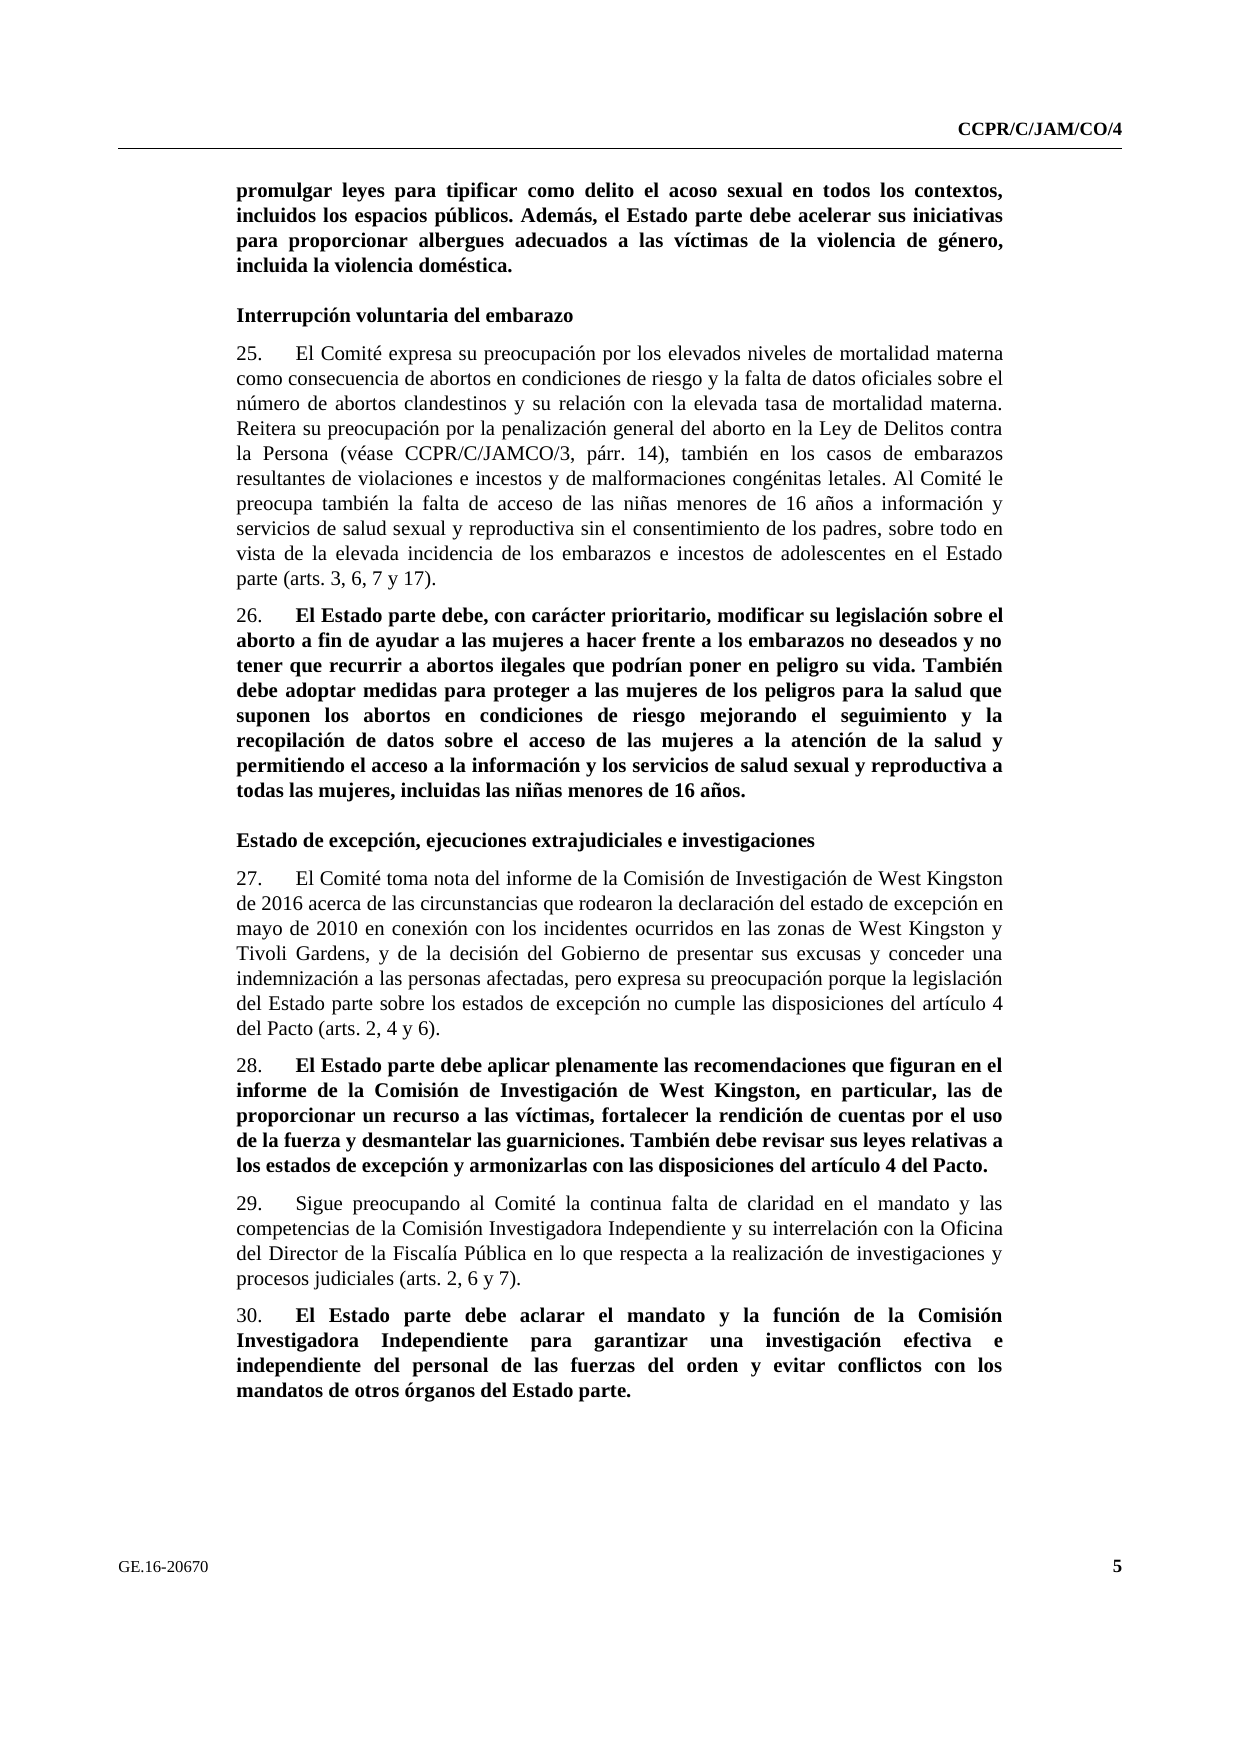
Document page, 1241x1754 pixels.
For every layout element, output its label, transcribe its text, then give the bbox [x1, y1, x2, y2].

text 30. El Estado parte debe aclarar el mandato y la función de la Comisión Investigadora Independiente para garantizar una investigación efectiva e independiente del personal de las fuerzas del orden y evitar conflictos con los mandatos de otros órganos del Estado parte. [236, 1302, 1004, 1402]
text 27. El Comité toma nota del informe de la Comisión de Investigación de West Kingston de 2016 acerca de las circunstancias que rodearon la declaración del estado de excepción en mayo de 2010 en conexión con los incidentes ocurridos en las zonas de West Kingston y Tivoli Gardens, y de la decisión del Gobierno de presentar sus excusas y conceder una indemnización a las personas afectadas, pero expresa su preocupación porque la legislación del Estado parte sobre los estados de excepción no cumple las disposiciones del artículo 4 del Pacto (arts. 2, 4 y 6). [236, 865, 1004, 1040]
text Estado de excepción, ejecuciones extrajudiciales e investigaciones [118, 827, 1004, 852]
text 26. El Estado parte debe, con carácter prioritario, modificar su legislación sobre el aborto a fin de ayudar a las mujeres a hacer frente a los embarazos no deseados y no tener que recurrir a abortos ilegales que podrían poner en peligro su vida. También debe adoptar medidas para proteger a las mujeres de los peligros para la salud que suponen los abortos en condiciones de riesgo mejorando el seguimiento y la recopilación de datos sobre el acceso de las mujeres a la atención de la salud y permitiendo el acceso a la información y los servicios de salud sexual y reproductiva a todas las mujeres, incluidas las niñas menores de 16 años. [236, 602, 1004, 802]
text Interrupción voluntaria del embarazo [118, 302, 1004, 327]
text 28. El Estado parte debe aplicar plenamente las recomendaciones que figuran en el informe de la Comisión de Investigación de West Kingston, en particular, las de proporcionar un recurso a las víctimas, fortalecer la rendición de cuentas por el uso de la fuerza y desmantelar las guarniciones. También debe revisar sus leyes relativas a los estados de excepción y armonizarlas con las disposiciones del artículo 4 del Pacto. [236, 1052, 1004, 1177]
text 29. Sigue preocupando al Comité la continua falta de claridad en el mandato y las competencias de la Comisión Investigadora Independiente y su interrelación con la Oficina del Director de la Fiscalía Pública en lo que respecta a la realización de investigaciones y procesos judiciales (arts. 2, 6 y 7). [236, 1190, 1004, 1290]
text 25. El Comité expresa su preocupación por los elevados niveles de mortalidad materna como consecuencia de abortos en condiciones de riesgo y la falta de datos oficiales sobre el número de abortos clandestinos y su relación con la elevada tasa de mortalidad materna. Reitera su preocupación por la penalización general del aborto en la Ley de Delitos contra la Persona (véase CCPR/C/JAMCO/3, párr. 14), también en los casos de embarazos resultantes de violaciones e incestos y de malformaciones congénitas letales. Al Comité le preocupa también la falta de acceso de las niñas menores de 16 años a información y servicios de salud sexual y reproductiva sin el consentimiento de los padres, sobre todo en vista de la elevada incidencia de los embarazos e incestos de adolescentes en el Estado parte (arts. 3, 6, 7 y 17). [236, 340, 1004, 590]
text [236, 177, 1004, 277]
